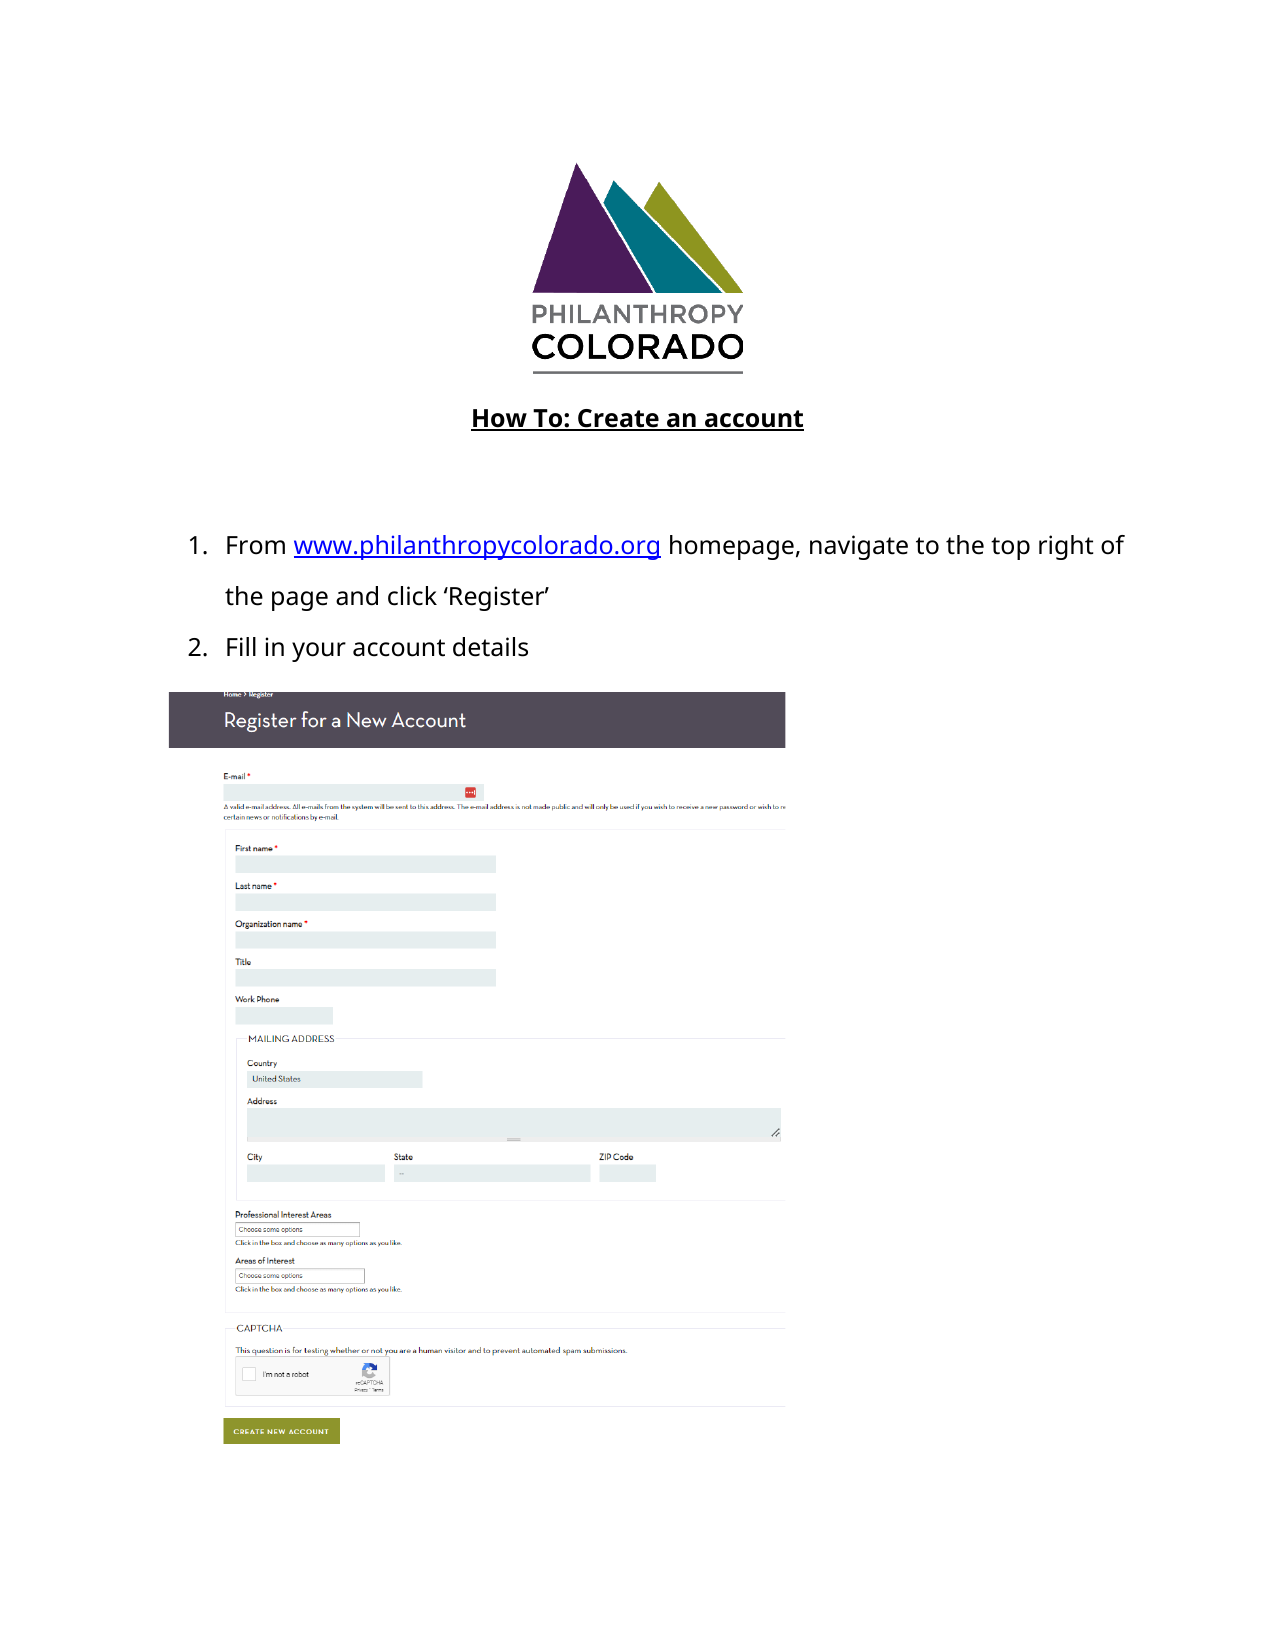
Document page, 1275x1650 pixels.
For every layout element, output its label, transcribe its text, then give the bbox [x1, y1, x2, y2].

picture [532, 162, 743, 374]
list Fill in your account details [187, 629, 1125, 663]
text How To: Create an account [150, 400, 1125, 434]
list From www.philanthropycolorado.org homepage, navigate to the top right of the page and click ‘Register’ [187, 527, 1125, 612]
